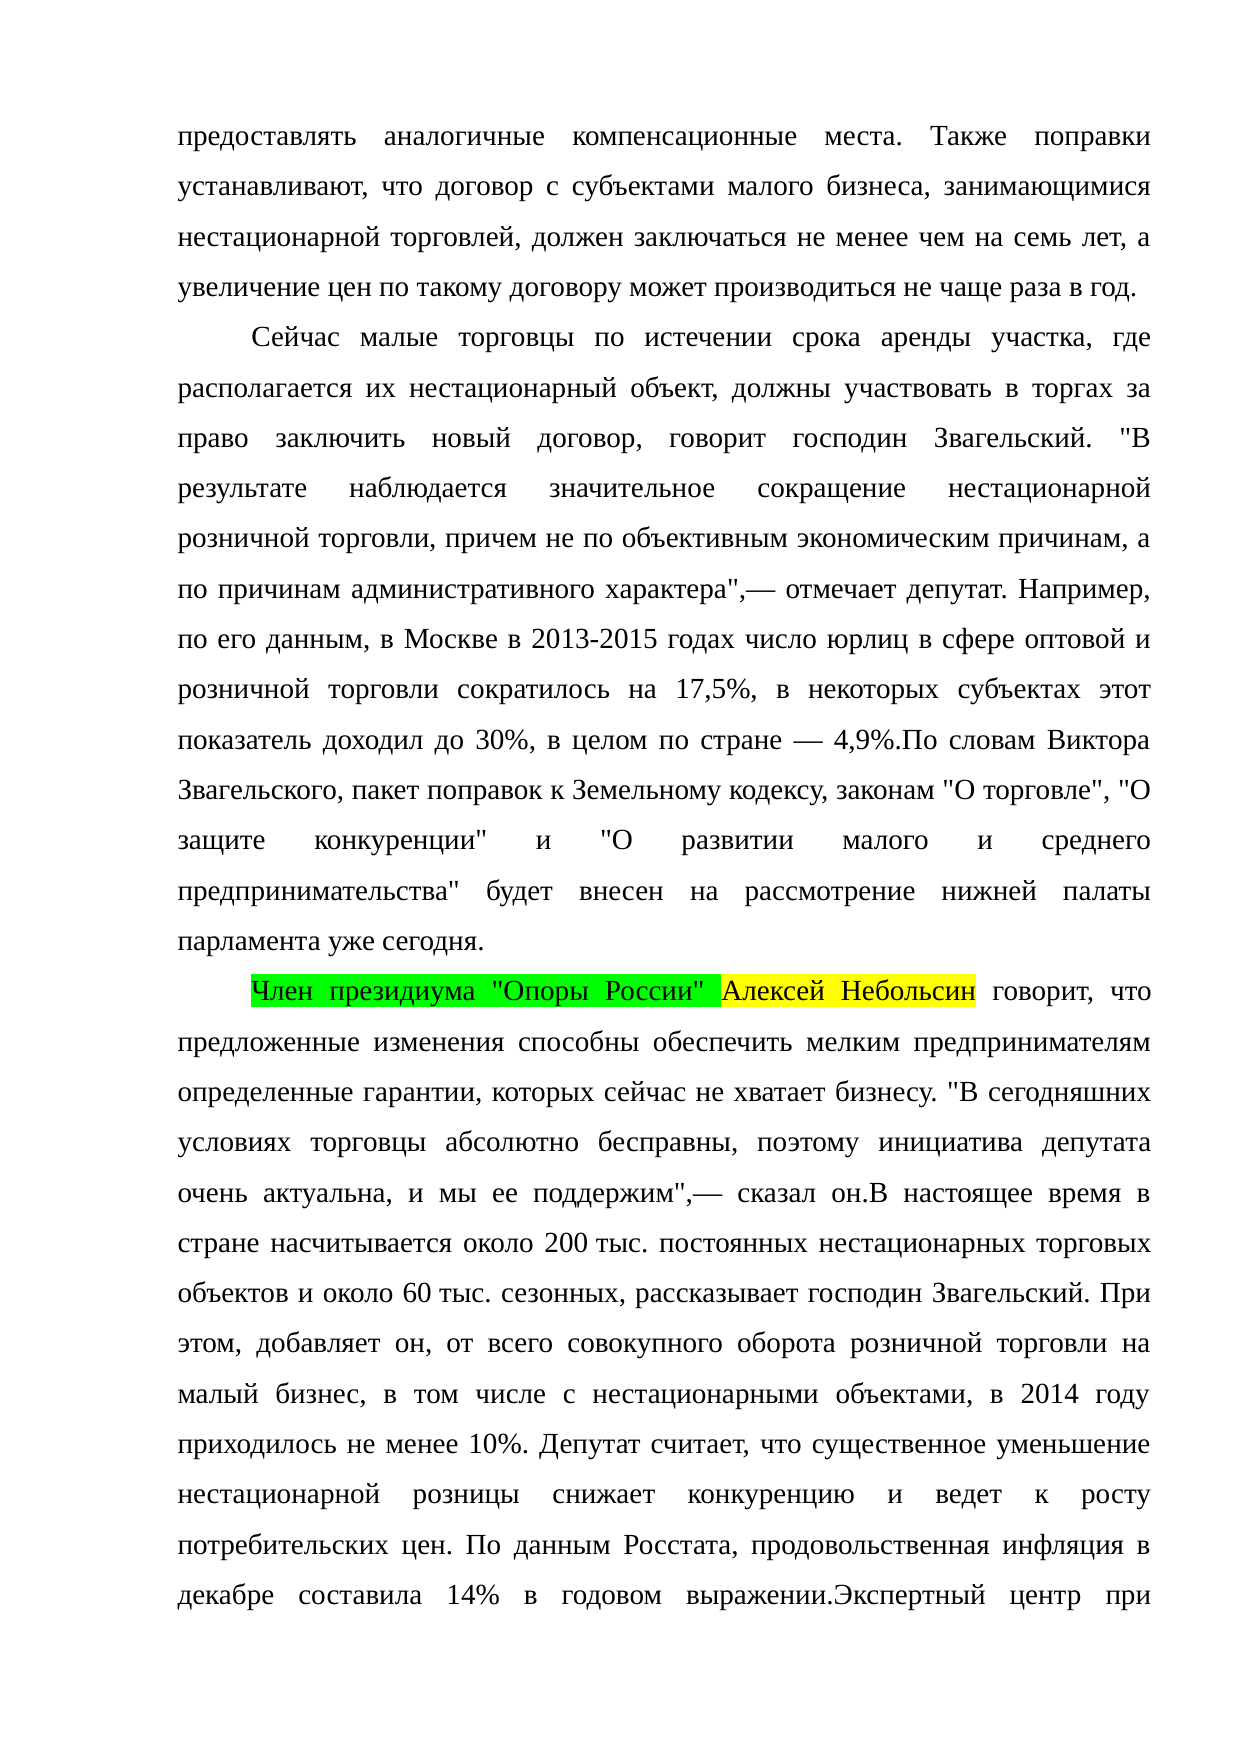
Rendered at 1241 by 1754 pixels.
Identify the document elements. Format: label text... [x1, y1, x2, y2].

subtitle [177, 118, 1152, 303]
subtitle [177, 973, 1152, 1611]
subtitle Сейчас малые торговцы по истечении срока аренды участка, где располагается их нестационарный объект, должны участвовать в торгах за право заключить новый договор, говорит господин Звагельский. "В результате наблюдается значительное сокращение нестационарной розничной торговли, причем не по объективным экономическим причинам, а по причинам административного характера",— отмечает депутат. Например, по его данным, в Москве в 2013-2015 годах число юрлиц в сфере оптовой и розничной торговли сократилось на 17,5%, в некоторых субъектах этот показатель доходил до 30%, в целом по стране — 4,9%.По словам Виктора Звагельского, пакет поправок к Земельному кодексу, законам "О торговле", "О защите конкуренции" и "О развитии малого и среднего предпринимательства" будет внесен на рассмотрение нижней палаты парламента уже сегодня. [177, 319, 1152, 957]
